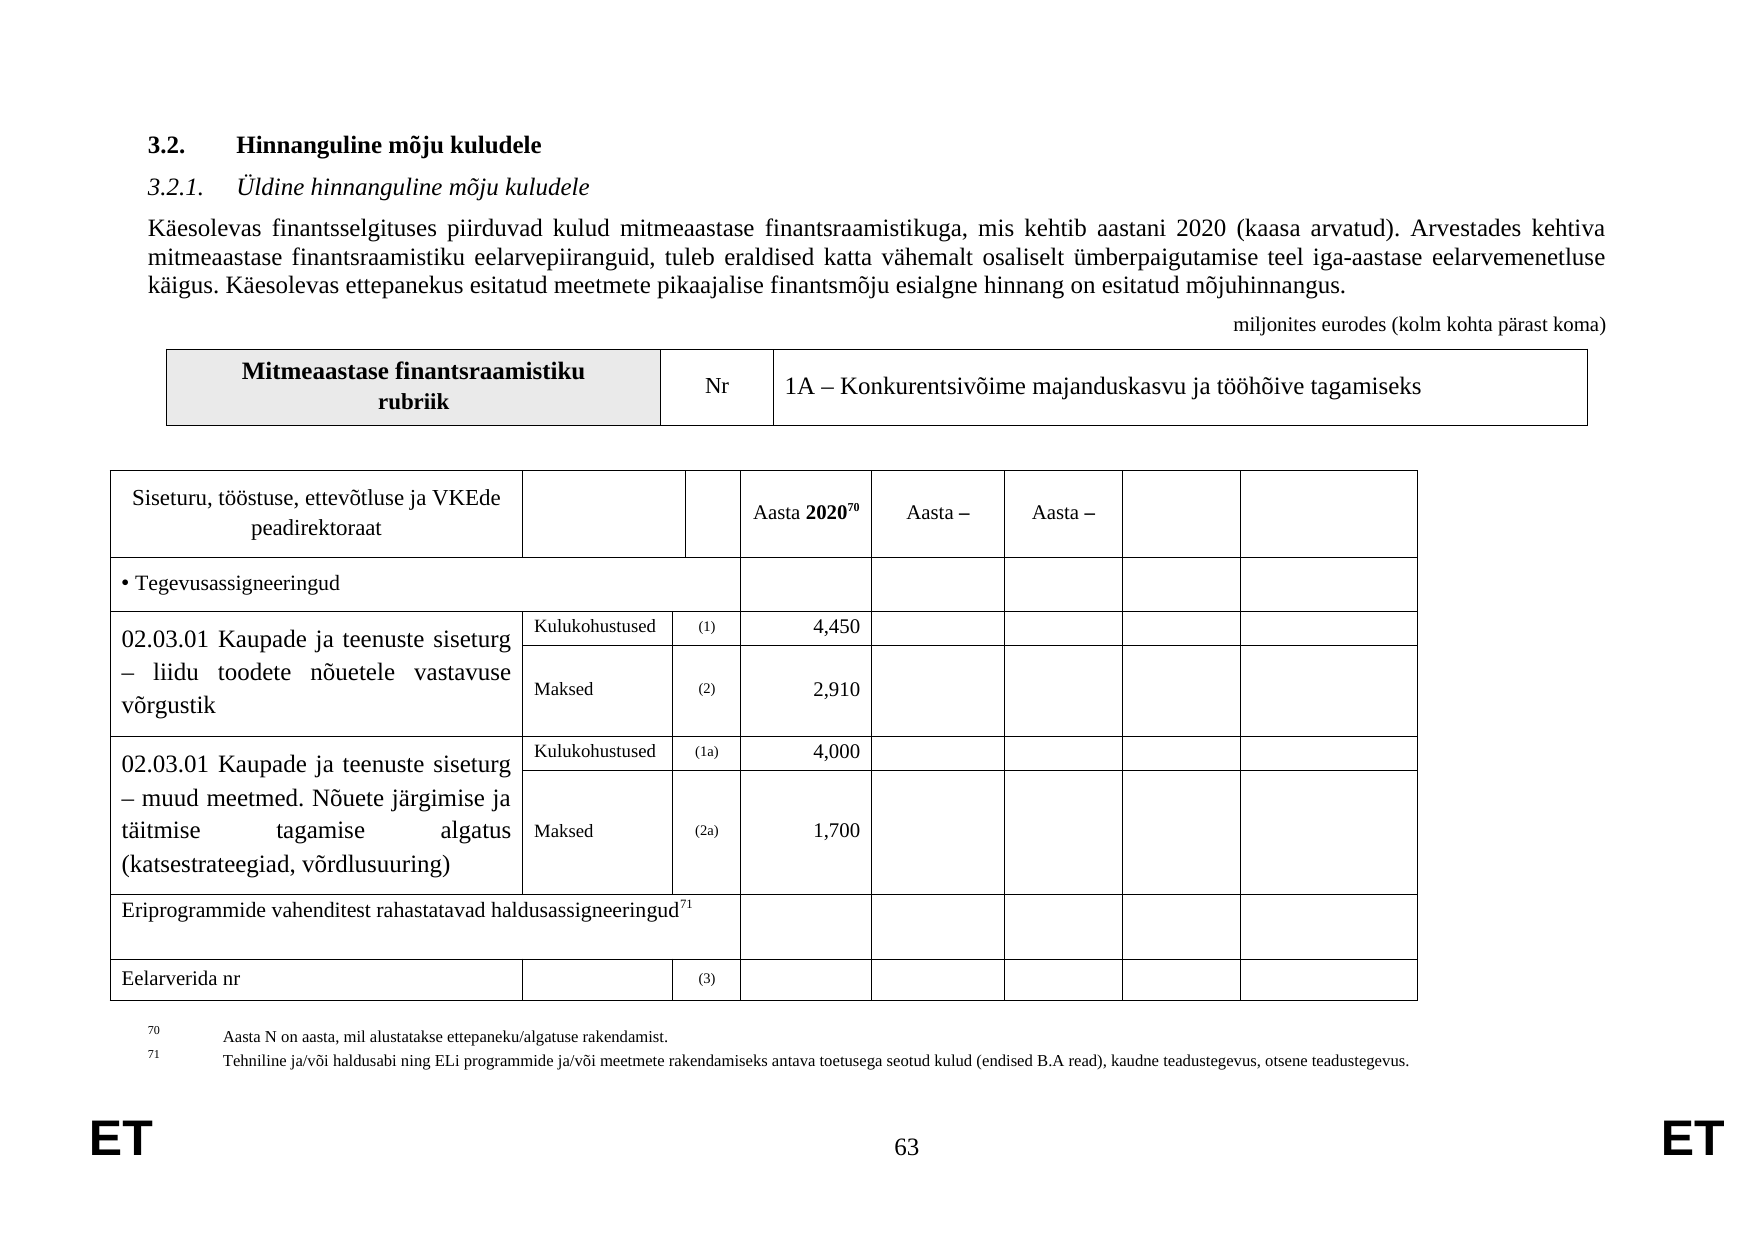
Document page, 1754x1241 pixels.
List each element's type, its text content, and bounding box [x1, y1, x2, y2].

table_cell 02.03.01 Kaupade ja teenuste siseturg – muud meetmed. Nõuete järgimise ja täitmise tagamise algatus (katsestrateegiad, võrdlusuuring) [111, 737, 522, 894]
table_cell [741, 558, 871, 611]
table_cell 4,450 [741, 612, 871, 644]
table_header [1123, 471, 1240, 557]
table_cell 02.03.01 Kaupade ja teenuste siseturg – liidu toodete nõuetele vastavuse võrgustik [111, 612, 522, 736]
table_cell [523, 960, 672, 1000]
table_cell [872, 737, 1004, 769]
table_header Aasta – [1005, 471, 1122, 557]
table_cell (1a) [673, 737, 740, 769]
table_cell Kulukohustused [523, 612, 672, 644]
table_cell [1005, 646, 1122, 736]
table_cell [872, 558, 1004, 611]
table_cell [872, 771, 1004, 894]
table_cell (3) [673, 960, 740, 1000]
table_cell [872, 895, 1004, 958]
subtitle 3.2. Hinnanguline mõju kuludele [148, 131, 1606, 159]
table_header Nr [661, 350, 773, 425]
table_header [1241, 471, 1417, 557]
table_cell 1,700 [741, 771, 871, 894]
table_cell Maksed [523, 646, 672, 736]
table_cell 2,910 [741, 646, 871, 736]
table_cell [1241, 771, 1417, 894]
table_cell 4,000 [741, 737, 871, 769]
table_cell [872, 646, 1004, 736]
table_cell [1241, 558, 1417, 611]
table_header Aasta 2020 [741, 471, 871, 557]
table_cell (1) [673, 612, 740, 644]
table_cell [1241, 612, 1417, 644]
table_cell [1241, 895, 1417, 958]
table_cell Tegevusassigneeringud [111, 558, 740, 611]
table_cell [1123, 771, 1240, 894]
table_cell [1005, 895, 1122, 958]
table_header [686, 471, 740, 557]
table_cell Maksed [523, 771, 672, 894]
table_header [523, 471, 685, 557]
table_cell [1005, 558, 1122, 611]
table_cell [1241, 737, 1417, 769]
table_cell [1123, 960, 1240, 1000]
table_header Mitmeaastase finantsraamistiku rubriik [167, 350, 660, 425]
table_cell [1123, 558, 1240, 611]
table_cell Eriprogrammide vahenditest rahastatavad haldusassigneeringud [111, 895, 740, 958]
table_cell [1005, 612, 1122, 644]
table_cell [1005, 737, 1122, 769]
table_header 1A – Konkurentsivõime majanduskasvu ja tööhõive tagamiseks [774, 350, 1587, 425]
table_cell [1241, 960, 1417, 1000]
table_cell [1123, 612, 1240, 644]
text Käesolevas finantsselgituses piirduvad kulud mitmeaastase finantsraamistikuga, mis kehtib aastani 2020 (kaasa arvatud). Arvestades kehtiva mitmeaastase finantsraamistiku eelarvepiiranguid, tuleb eraldised katta vähemalt osaliselt ümberpaigutamise teel iga-aastase eelarvemenetluse käigus. Käesolevas ettepanekus esitatud meetmete pikaajalise finantsmõju esialgne hinnang on esitatud mõjuhinnangus. [148, 213, 1606, 299]
table_cell [1123, 895, 1240, 958]
table_cell Eelarverida nr [111, 960, 522, 1000]
subtitle 3.2.1. Üldine hinnanguline mõju kuludele [148, 172, 1606, 201]
table_cell (2a) [673, 771, 740, 894]
table_cell [1123, 737, 1240, 769]
text miljonites eurodes (kolm kohta pärast koma) [148, 312, 1606, 336]
table_header Aasta – [872, 471, 1004, 557]
table_cell Kulukohustused [523, 737, 672, 769]
table_cell [872, 960, 1004, 1000]
table_cell [872, 612, 1004, 644]
table_cell [1241, 646, 1417, 736]
table_header Siseturu, tööstuse, ettevõtluse ja VKEde peadirektoraat [111, 471, 522, 557]
table_cell [1005, 960, 1122, 1000]
table_cell [741, 960, 871, 1000]
table_cell [1005, 771, 1122, 894]
table_cell [1123, 646, 1240, 736]
table_cell [741, 895, 871, 958]
table_cell (2) [673, 646, 740, 736]
